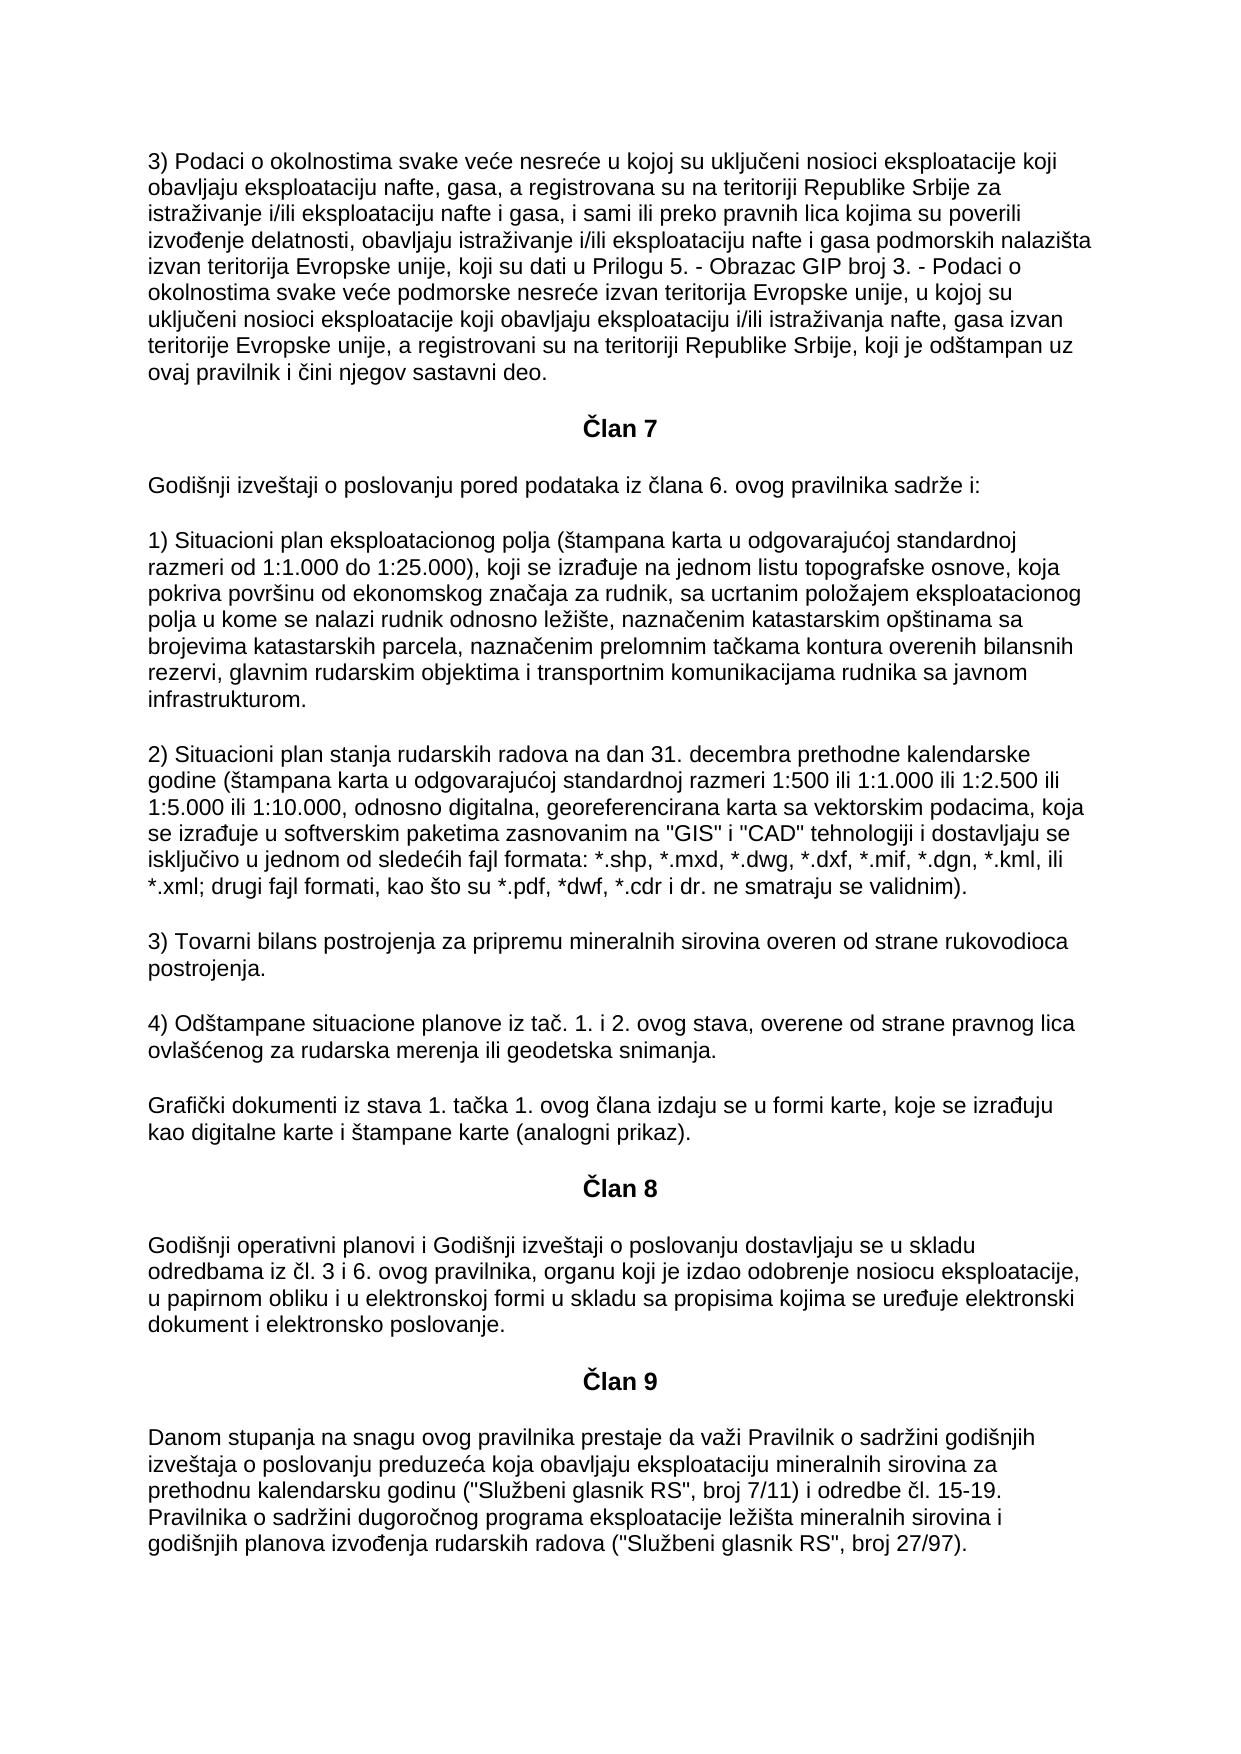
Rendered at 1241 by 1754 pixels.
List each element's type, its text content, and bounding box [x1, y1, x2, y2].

text Grafički dokumenti iz stava 1. tačka 1. ovog člana izdaju se u formi karte, koje se izrađuju kao digitalne karte i štampane karte (analogni prikaz). [148, 1092, 1093, 1145]
text Godišnji izveštaji o poslovanju pored podataka iz člana 6. ovog pravilnika sadrže i: [148, 472, 1093, 498]
text 3) Tovarni bilans postrojenja za pripremu mineralnih sirovina overen od strane rukovodioca postrojenja. [148, 928, 1093, 981]
text Član 7 [148, 414, 1093, 443]
text Danom stupanja na snagu ovog pravilnika prestaje da važi Pravilnik o sadržini godišnjih izveštaja o poslovanju preduzeća koja obavljaju eksploataciju mineralnih sirovina za prethodnu kalendarsku godinu ("Službeni glasnik RS", broj 7/11) i odredbe čl. 15-19. Pravilnika o sadržini dugoročnog programa eksploatacije ležišta mineralnih sirovina i godišnjih planova izvođenja rudarskih radova ("Službeni glasnik RS", broj 27/97). [148, 1424, 1093, 1556]
text 3) Podaci o okolnostima svake veće nesreće u kojoj su uključeni nosioci eksploatacije koji obavljaju eksploataciju nafte, gasa, a registrovana su na teritoriji Republike Srbije za istraživanje i/ili eksploataciju nafte i gasa, i sami ili preko pravnih lica kojima su poverili izvođenje delatnosti, obavljaju istraživanje i/ili eksploataciju nafte i gasa podmorskih nalazišta izvan teritorija Evropske unije, koji su dati u Prilogu 5. - Obrazac GIP broj 3. - Podaci o okolnostima svake veće podmorske nesreće izvan teritorija Evropske unije, u kojoj su uključeni nosioci eksploatacije koji obavljaju eksploataciju i/ili istraživanja nafte, gasa izvan teritorije Evropske unije, a registrovani su na teritoriji Republike Srbije, koji je odštampan uz ovaj pravilnik i čini njegov sastavni deo. [148, 148, 1093, 385]
text Godišnji operativni planovi i Godišnji izveštaji o poslovanju dostavljaju se u skladu odredbama iz čl. 3 i 6. ovog pravilnika, organu koji je izdao odobrenje nosiocu eksploatacije, u papirnom obliku i u elektronskoj formi u skladu sa propisima kojima se uređuje elektronski dokument i elektronsko poslovanje. [148, 1232, 1093, 1337]
text 1) Situacioni plan eksploatacionog polja (štampana karta u odgovarajućoj standardnoj razmeri od 1:1.000 do 1:25.000), koji se izrađuje na jednom listu topografske osnove, koja pokriva površinu od ekonomskog značaja za rudnik, sa ucrtanim položajem eksploatacionog polja u kome se nalazi rudnik odnosno ležište, naznačenim katastarskim opštinama sa brojevima katastarskih parcela, naznačenim prelomnim tačkama kontura overenih bilansnih rezervi, glavnim rudarskim objektima i transportnim komunikacijama rudnika sa javnom infrastrukturom. [148, 527, 1093, 712]
text 2) Situacioni plan stanja rudarskih radova na dan 31. decembra prethodne kalendarske godine (štampana karta u odgovarajućoj standardnoj razmeri 1:500 ili 1:1.000 ili 1:2.500 ili 1:5.000 ili 1:10.000, odnosno digitalna, georeferencirana karta sa vektorskim podacima, koja se izrađuje u softverskim paketima zasnovanim na "GIS" i "CAD" tehnologiji i dostavljaju se isključivo u jednom od sledećih fajl formata: *.shp, *.mxd, *.dwg, *.dxf, *.mif, *.dgn, *.kml, ili *.xml; drugi fajl formati, kao što su *.pdf, *dwf, *.cdr i dr. ne smatraju se validnim). [148, 741, 1093, 899]
text Član 9 [148, 1366, 1093, 1395]
text Član 8 [148, 1174, 1093, 1203]
text 4) Odštampane situacione planove iz tač. 1. i 2. ovog stava, overene od strane pravnog lica ovlašćenog za rudarska merenja ili geodetska snimanja. [148, 1010, 1093, 1063]
